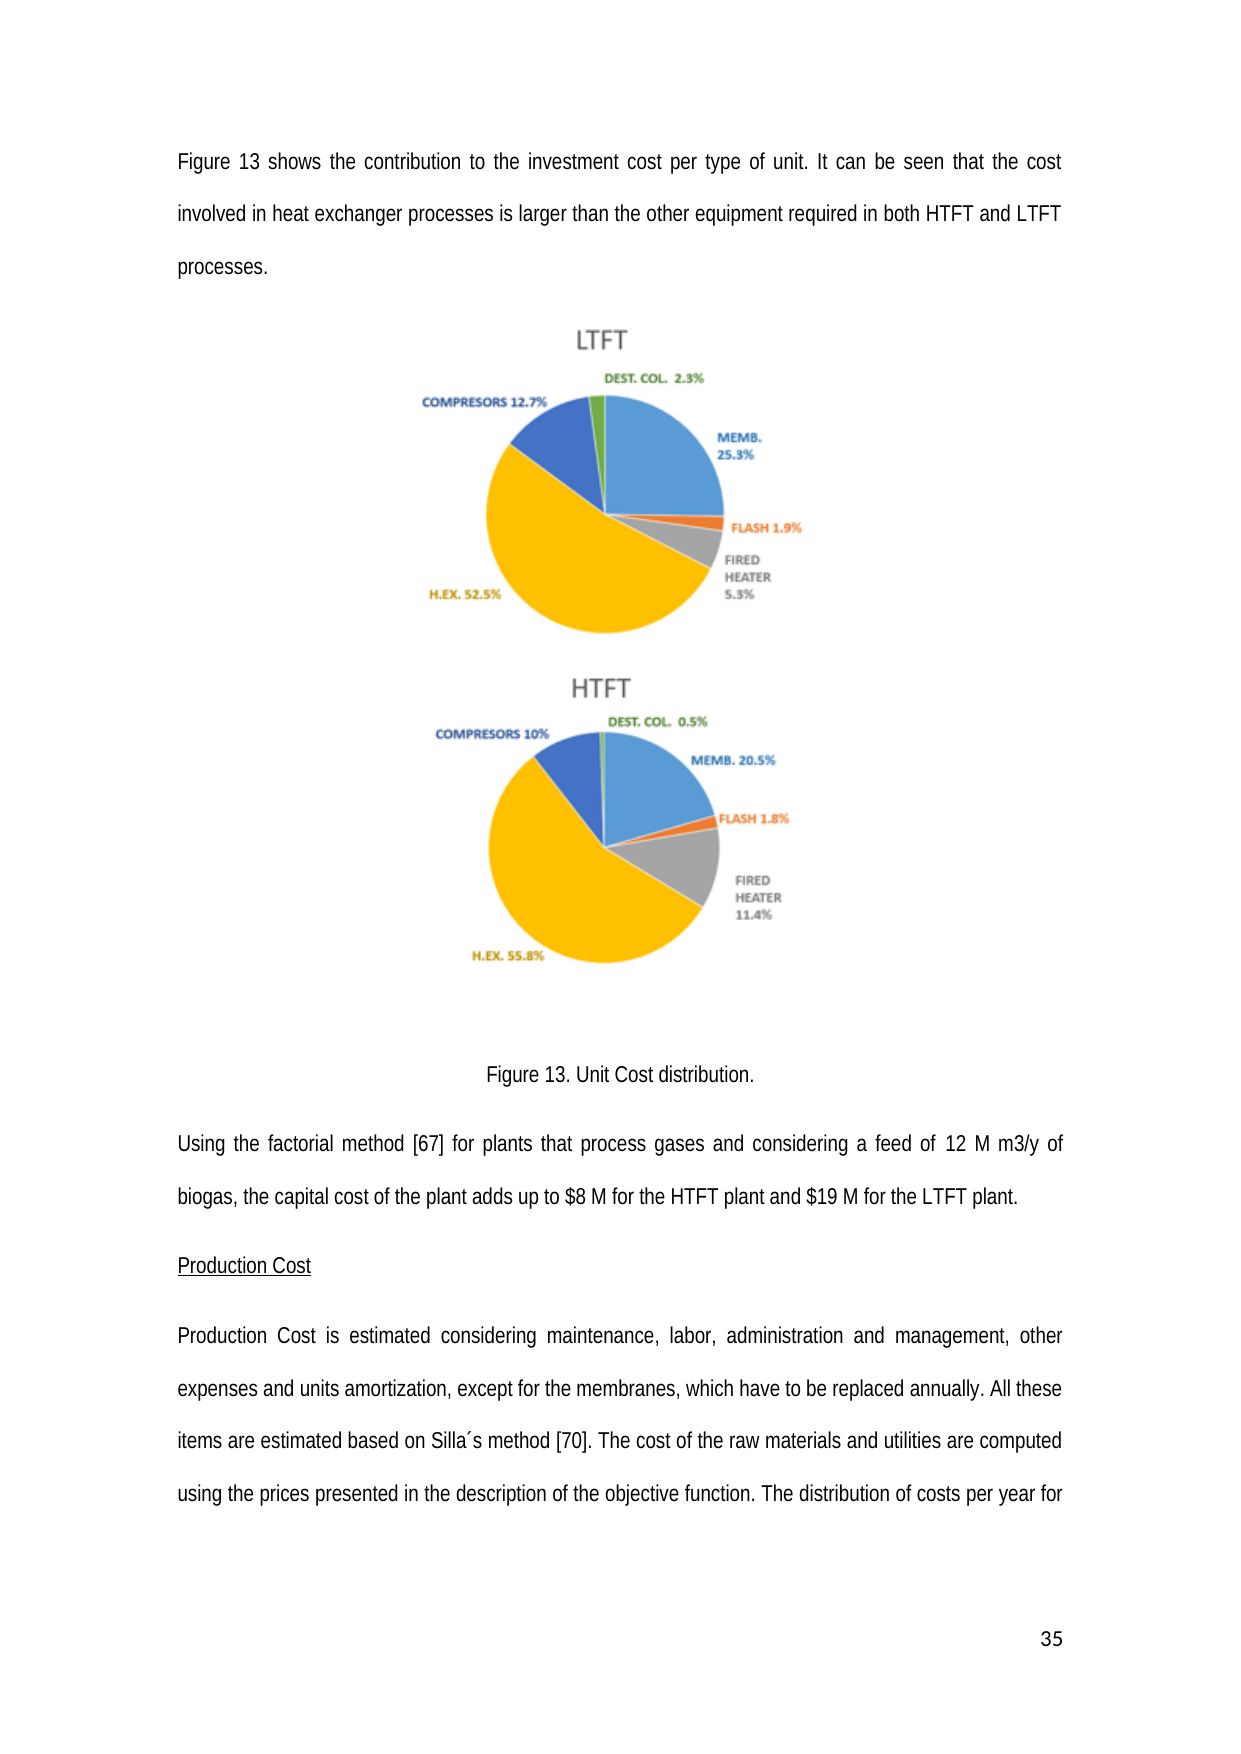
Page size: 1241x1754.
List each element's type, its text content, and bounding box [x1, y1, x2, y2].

picture [354, 322, 886, 1017]
text Figure 13. Unit Cost distribution. [177, 1061, 1063, 1087]
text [177, 1322, 1063, 1506]
text Using the factorial method [67] for plants that process gases and considering a feed of 12 M m3/y of biogas, the capital cost of the plant adds up to $8 M for the HTFT plant and $19 M for the LTFT plant. [177, 1130, 1063, 1209]
text Figure 13 shows the contribution to the investment cost per type of unit. It can be seen that the cost involved in heat exchanger processes is larger than the other equipment required in both HTFT and LTFT processes. [177, 148, 1063, 279]
text Production Cost [177, 1252, 1063, 1279]
